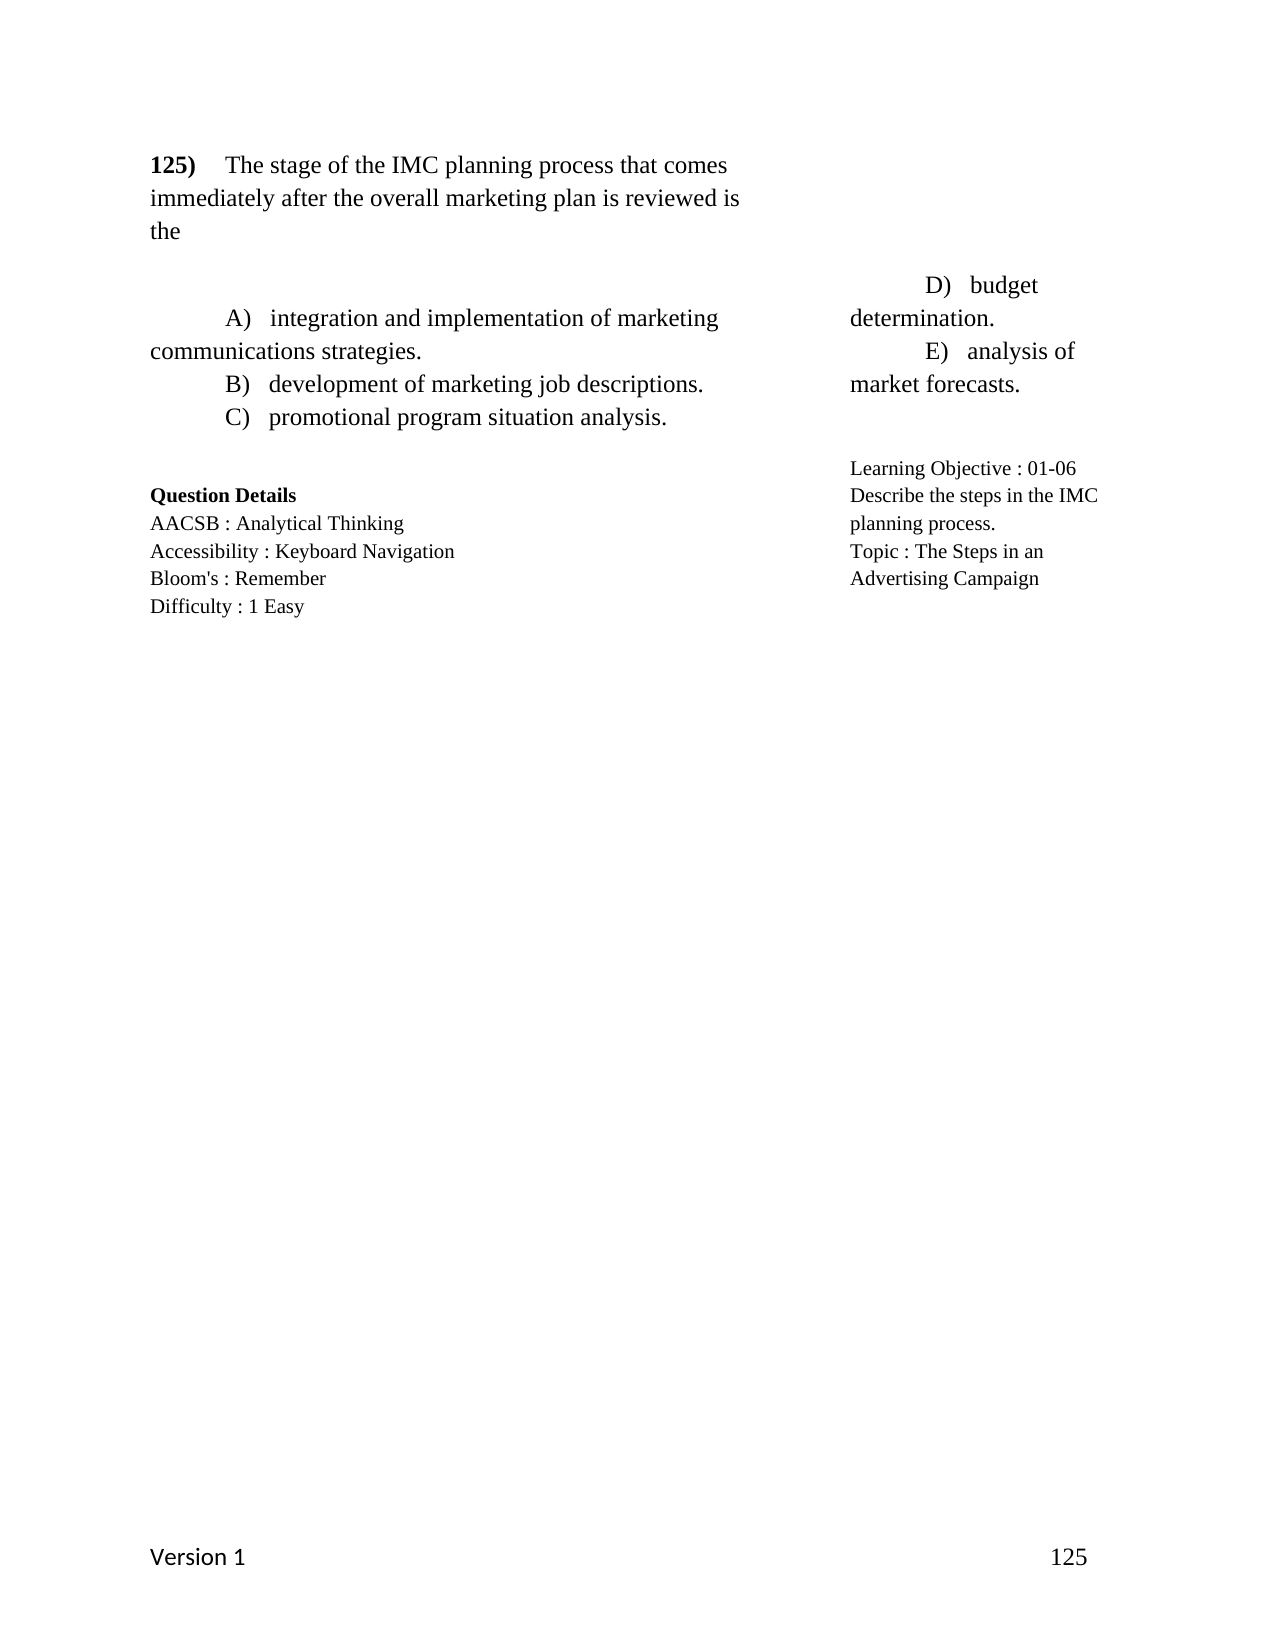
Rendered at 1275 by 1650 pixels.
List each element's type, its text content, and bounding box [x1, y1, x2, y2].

text Question Details AACSB : Analytical Thinking Accessibility : Keyboard Navigation Bloom's : Remember Difficulty : 1 Easy Learning Objective : 01-06 Describe the steps in the IMC planning process. Topic : The Steps in an Advertising Campaign [150, 456, 775, 618]
text A) integration and implementation of marketing communications strategies. B) development of marketing job descriptions. C) promotional program situation analysis. D) budget determination. E) analysis of market forecasts. [850, 270, 1125, 431]
text 125) The stage of the IMC planning process that comes immediately after the overall marketing plan is reviewed is the [150, 150, 775, 245]
text A) integration and implementation of marketing communications strategies. B) development of marketing job descriptions. C) promotional program situation analysis. D) budget determination. E) analysis of market forecasts. [150, 270, 775, 431]
text Question Details AACSB : Analytical Thinking Accessibility : Keyboard Navigation Bloom's : Remember Difficulty : 1 Easy Learning Objective : 01-06 Describe the steps in the IMC planning process. Topic : The Steps in an Advertising Campaign [850, 456, 1125, 590]
